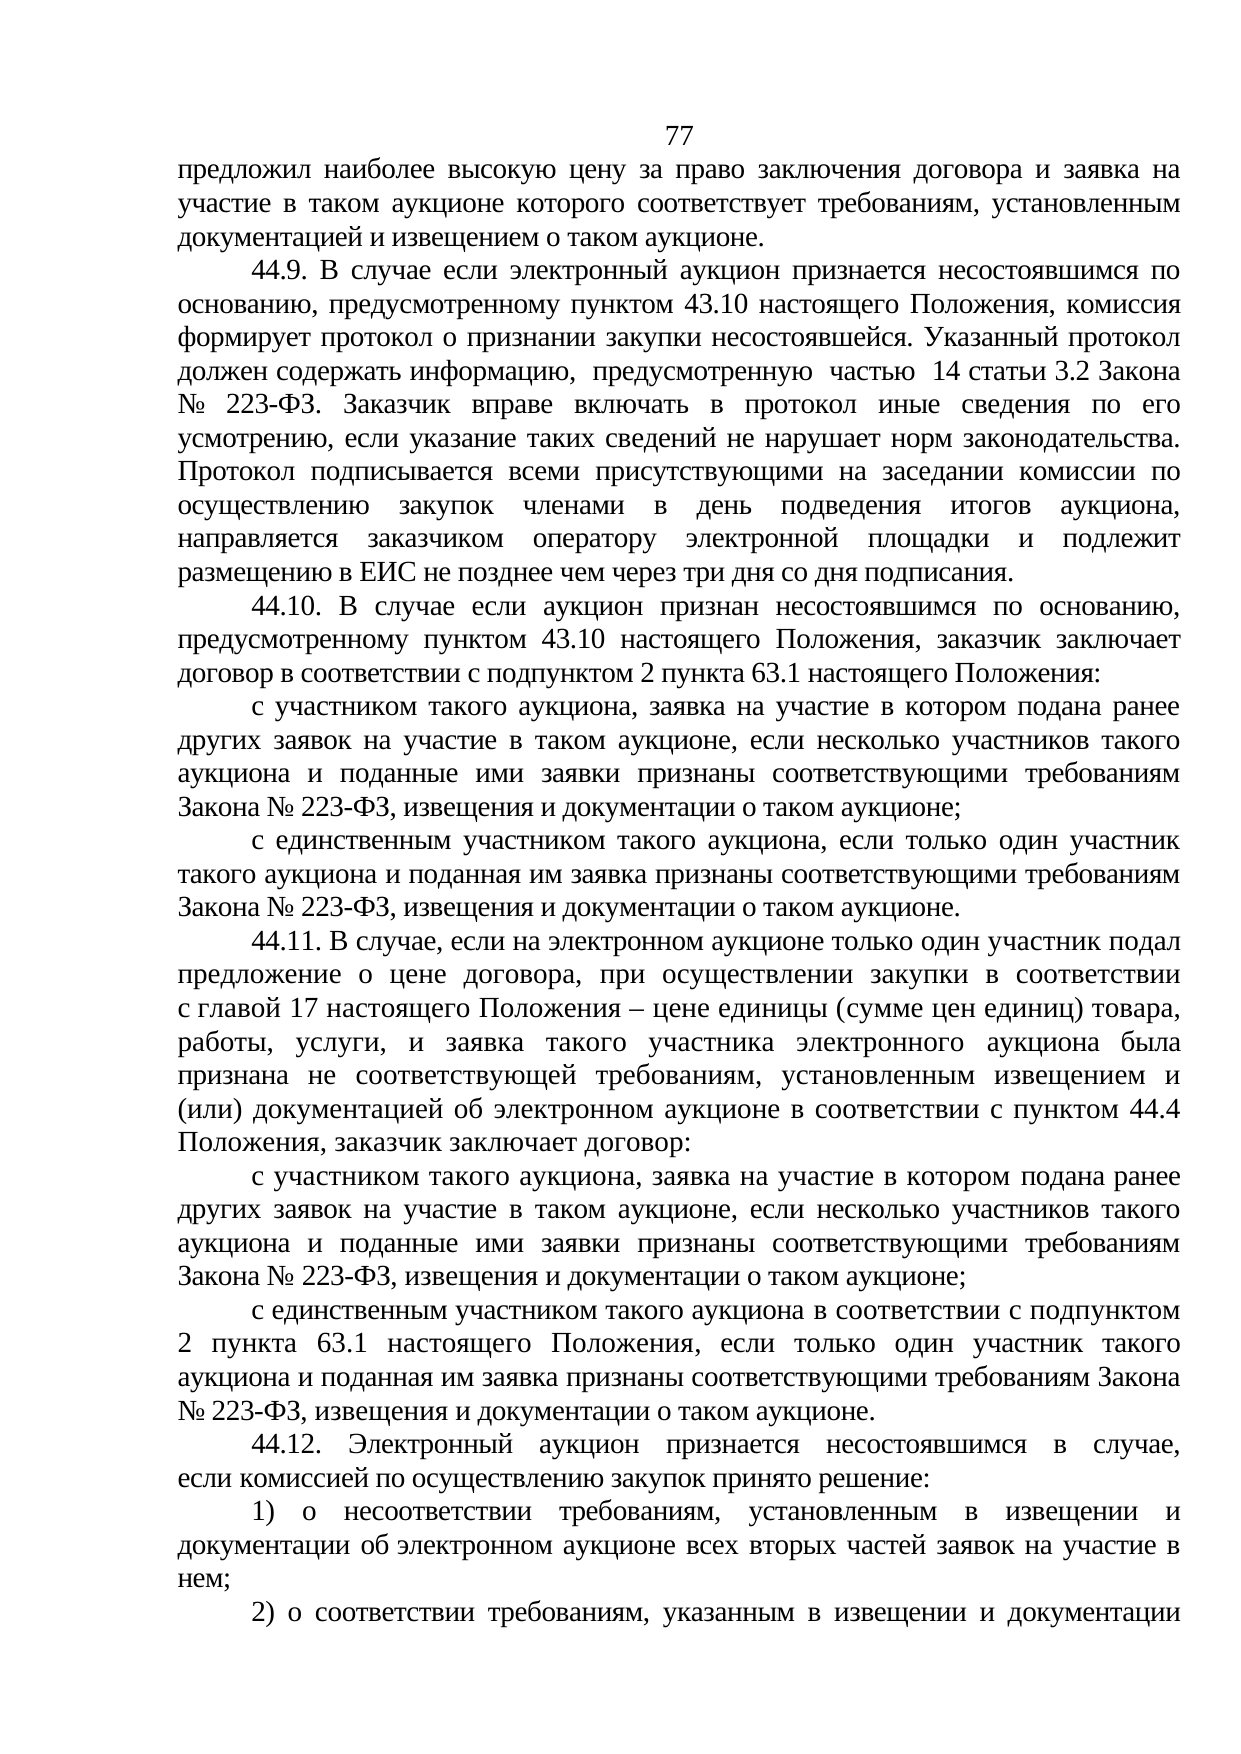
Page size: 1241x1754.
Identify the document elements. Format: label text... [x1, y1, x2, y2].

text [177, 152, 1181, 252]
text 44.10. В случае если аукцион признан несостоявшимся по основанию, предусмотренному пунктом 43.10 настоящего Положения, заказчик заключает договор в соответствии с подпунктом 2 пункта 63.1 настоящего Положения: [177, 588, 1181, 688]
text с участником такого аукциона, заявка на участие в котором подана ранее других заявок на участие в таком аукционе, если несколько участников такого аукциона и поданные ими заявки признаны соответствующими требованиям Закона № 223-ФЗ, извещения и документации о таком аукционе; [177, 688, 1181, 822]
text с единственным участником такого аукциона в соответствии с подпунктом 2 пункта 63.1 настоящего Положения, если только один участник такого аукциона и поданная им заявка признаны соответствующими требованиям Закона № 223-ФЗ, извещения и документации о таком аукционе. [177, 1292, 1181, 1426]
text с единственным участником такого аукциона, если только один участник такого аукциона и поданная им заявка признаны соответствующими требованиям Закона № 223-ФЗ, извещения и документации о таком аукционе. [177, 822, 1181, 923]
text 44.11. В случае, если на электронном аукционе только один участник подал предложение о цене договора, при осуществлении закупки в соответствии с главой 17 настоящего Положения – цене единицы (сумме цен единиц) товара, работы, услуги, и заявка такого участника электронного аукциона была признана не соответствующей требованиям, установленным извещением и (или) документацией об электронном аукционе в соответствии с пунктом 44.4 Положения, заказчик заключает договор: [177, 923, 1181, 1158]
text 44.12. Электронный аукцион признается несостоявшимся в случае, если комиссией по осуществлению закупок принято решение: [177, 1426, 1181, 1493]
text 1) о несоответствии требованиям, установленным в извещении и документации об электронном аукционе всех вторых частей заявок на участие в нем; [177, 1493, 1181, 1594]
text 44.9. В случае если электронный аукцион признается несостоявшимся по основанию, предусмотренному пунктом 43.10 настоящего Положения, комиссия формирует протокол о признании закупки несостоявшейся. Указанный протокол должен содержать информацию, предусмотренную частью 14 статьи 3.2 Закона № 223-ФЗ. Заказчик вправе включать в протокол иные сведения по его усмотрению, если указание таких сведений не нарушает норм законодательства. Протокол подписывается всеми присутствующими на заседании комиссии по осуществлению закупок членами в день подведения итогов аукциона, направляется заказчиком оператору электронной площадки и подлежит размещению в ЕИС не позднее чем через три дня со дня подписания. [177, 252, 1181, 588]
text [177, 1594, 1181, 1627]
text с участником такого аукциона, заявка на участие в котором подана ранее других заявок на участие в таком аукционе, если несколько участников такого аукциона и поданные ими заявки признаны соответствующими требованиям Закона № 223-ФЗ, извещения и документации о таком аукционе; [177, 1158, 1181, 1292]
